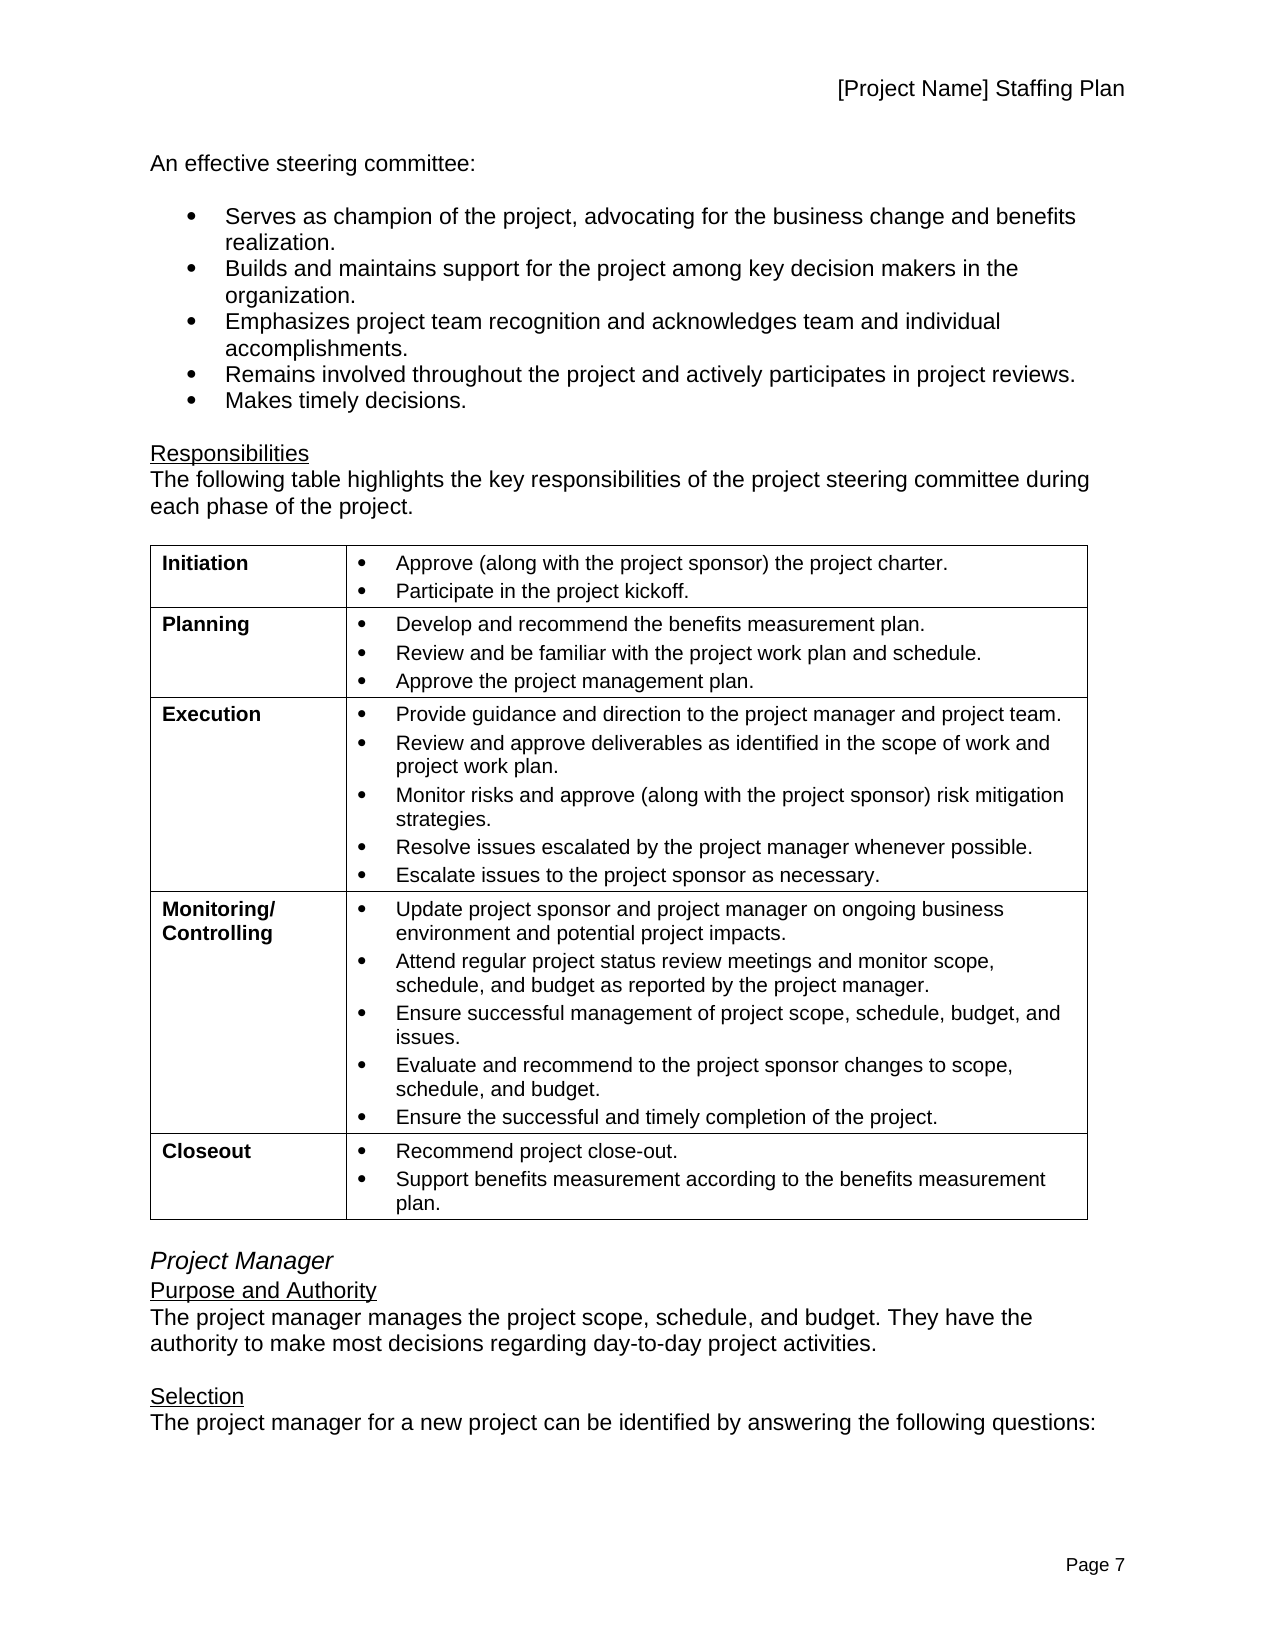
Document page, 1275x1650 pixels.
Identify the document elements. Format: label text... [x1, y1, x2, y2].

table_cell Execution [151, 698, 346, 891]
table_cell Monitoring/ Controlling [151, 892, 346, 1133]
list Makes timely decisions. [187, 387, 1125, 413]
list Builds and maintains support for the project among key decision makers in the organization. [187, 255, 1125, 308]
table_cell Planning [151, 608, 346, 697]
table_cell Update project sponsor and project manager on ongoing business environment and potential project impacts. Attend regular project status review meetings and monitor scope, schedule, and budget as reported by the project manager. Ensure successful management of project scope, schedule, budget, and issues. Evaluate and recommend to the project sponsor changes to scope, schedule, and budget. Ensure the successful and timely completion of the project. [347, 892, 1087, 1133]
table_cell Develop and recommend the benefits measurement plan. Review and be familiar with the project work plan and schedule. Approve the project management plan. [347, 608, 1087, 697]
text The project manager manages the project scope, schedule, and budget. They have the authority to make most decisions regarding day-to-day project activities. [150, 1304, 1125, 1356]
subtitle Project Manager [150, 1246, 1125, 1275]
text The project manager for a new project can be identified by answering the following questions: [150, 1409, 1125, 1436]
list Serves as champion of the project, advocating for the business change and benefits realization. [187, 203, 1125, 255]
table_cell Closeout [151, 1134, 346, 1219]
text Selection [150, 1383, 1125, 1409]
table_header Approve (along with the project sponsor) the project charter. Participate in the project kickoff. [347, 546, 1087, 607]
list Emphasizes project team recognition and acknowledges team and individual accomplishments. [187, 308, 1125, 361]
table_cell Recommend project close-out. Support benefits measurement according to the benefits measurement plan. [347, 1134, 1087, 1219]
text Responsibilities [150, 440, 1125, 466]
text An effective steering committee: [150, 150, 1125, 176]
list Remains involved throughout the project and actively participates in project reviews. [187, 361, 1125, 387]
text The following table highlights the key responsibilities of the project steering committee during each phase of the project. [150, 466, 1125, 519]
table_cell Provide guidance and direction to the project manager and project team. Review and approve deliverables as identified in the scope of work and project work plan. Monitor risks and approve (along with the project sponsor) risk mitigation strategies. Resolve issues escalated by the project manager whenever possible. Escalate issues to the project sponsor as necessary. [347, 698, 1087, 891]
text Purpose and Authority [150, 1277, 1125, 1304]
table_header Initiation [151, 546, 346, 607]
